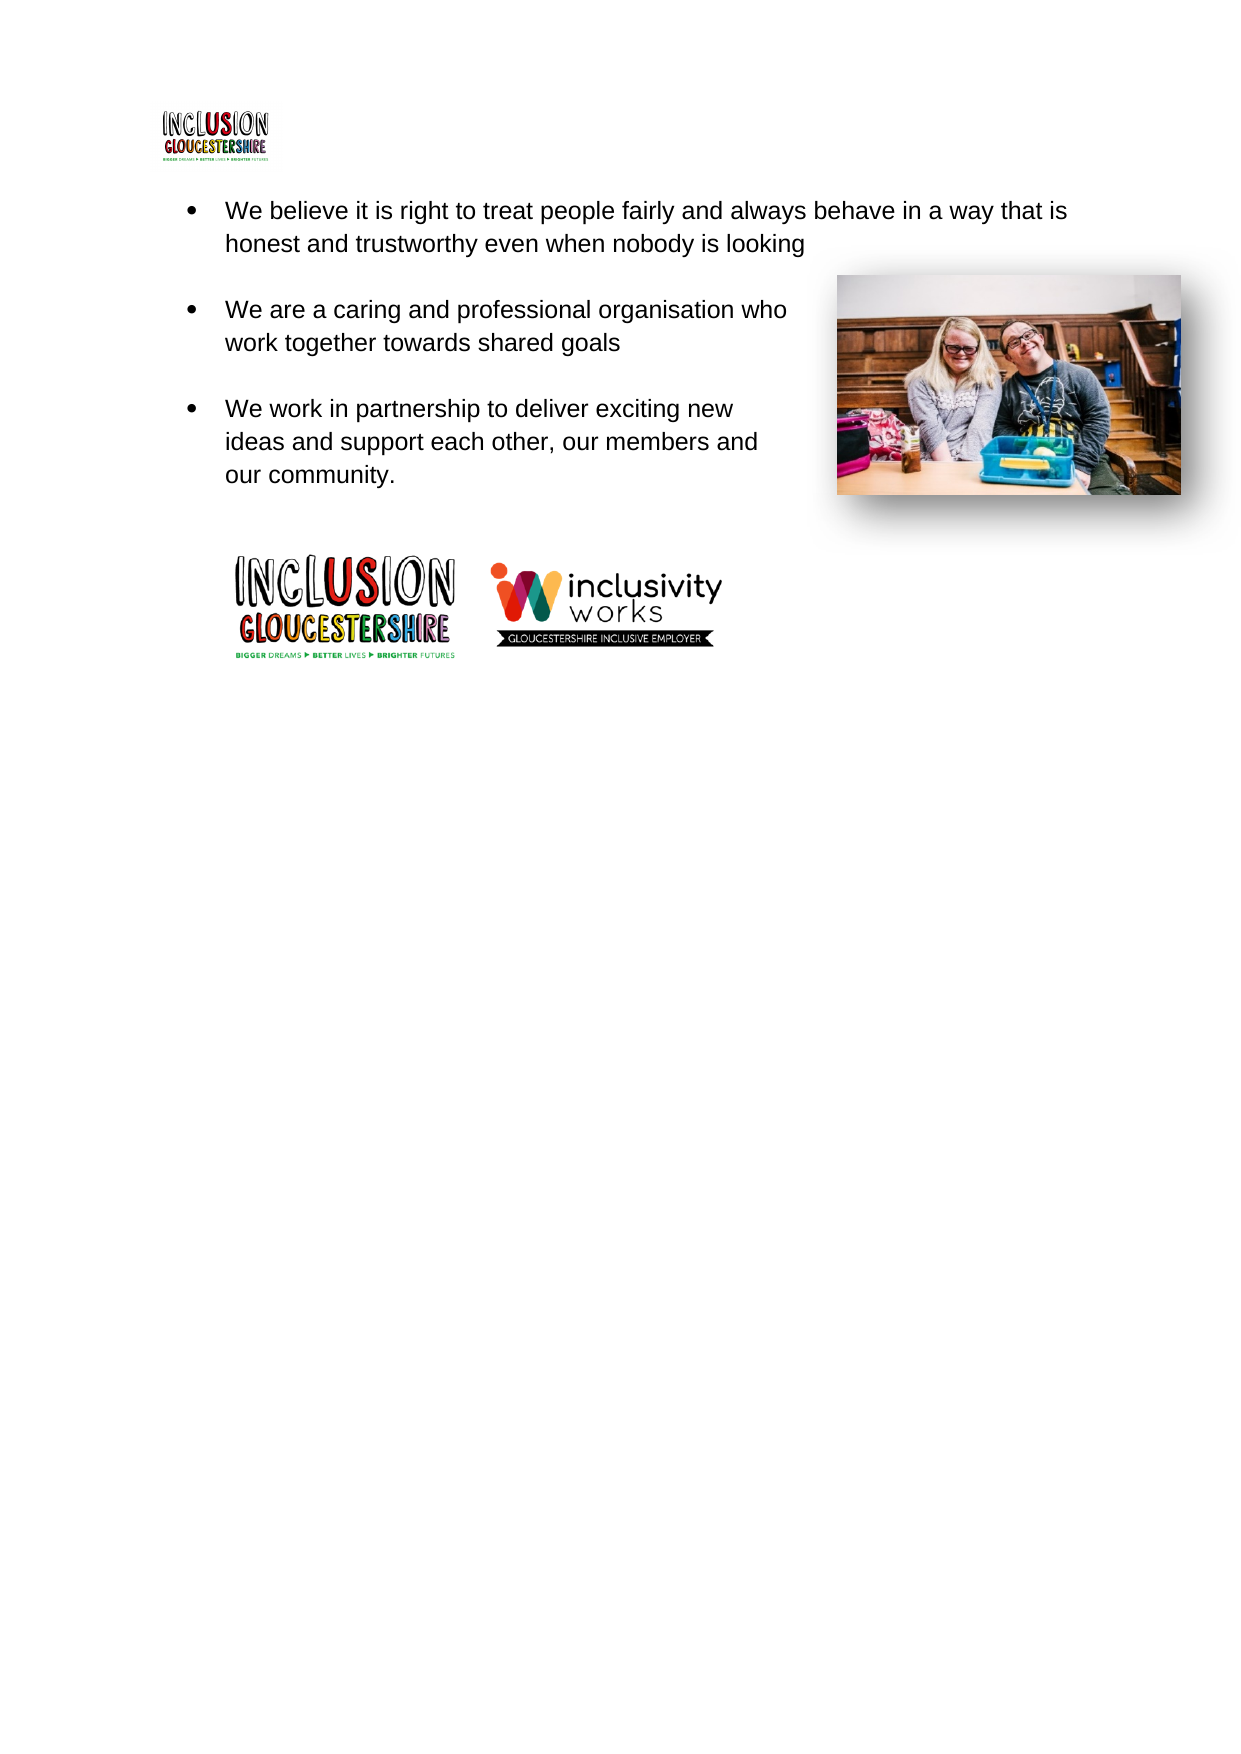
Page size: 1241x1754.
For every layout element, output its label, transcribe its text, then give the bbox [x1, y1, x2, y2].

picture [837, 275, 1181, 495]
list We are a caring and professional organisation who work together towards shared goals [187, 295, 823, 357]
list We believe it is right to treat people fairly and always behave in a way that is honest and trustworthy even when nobody is looking [187, 196, 1090, 258]
list We work in partnership to deliver exciting new ideas and support each other, our members and our community. [187, 394, 820, 489]
picture [150, 101, 283, 172]
picture [215, 540, 747, 667]
